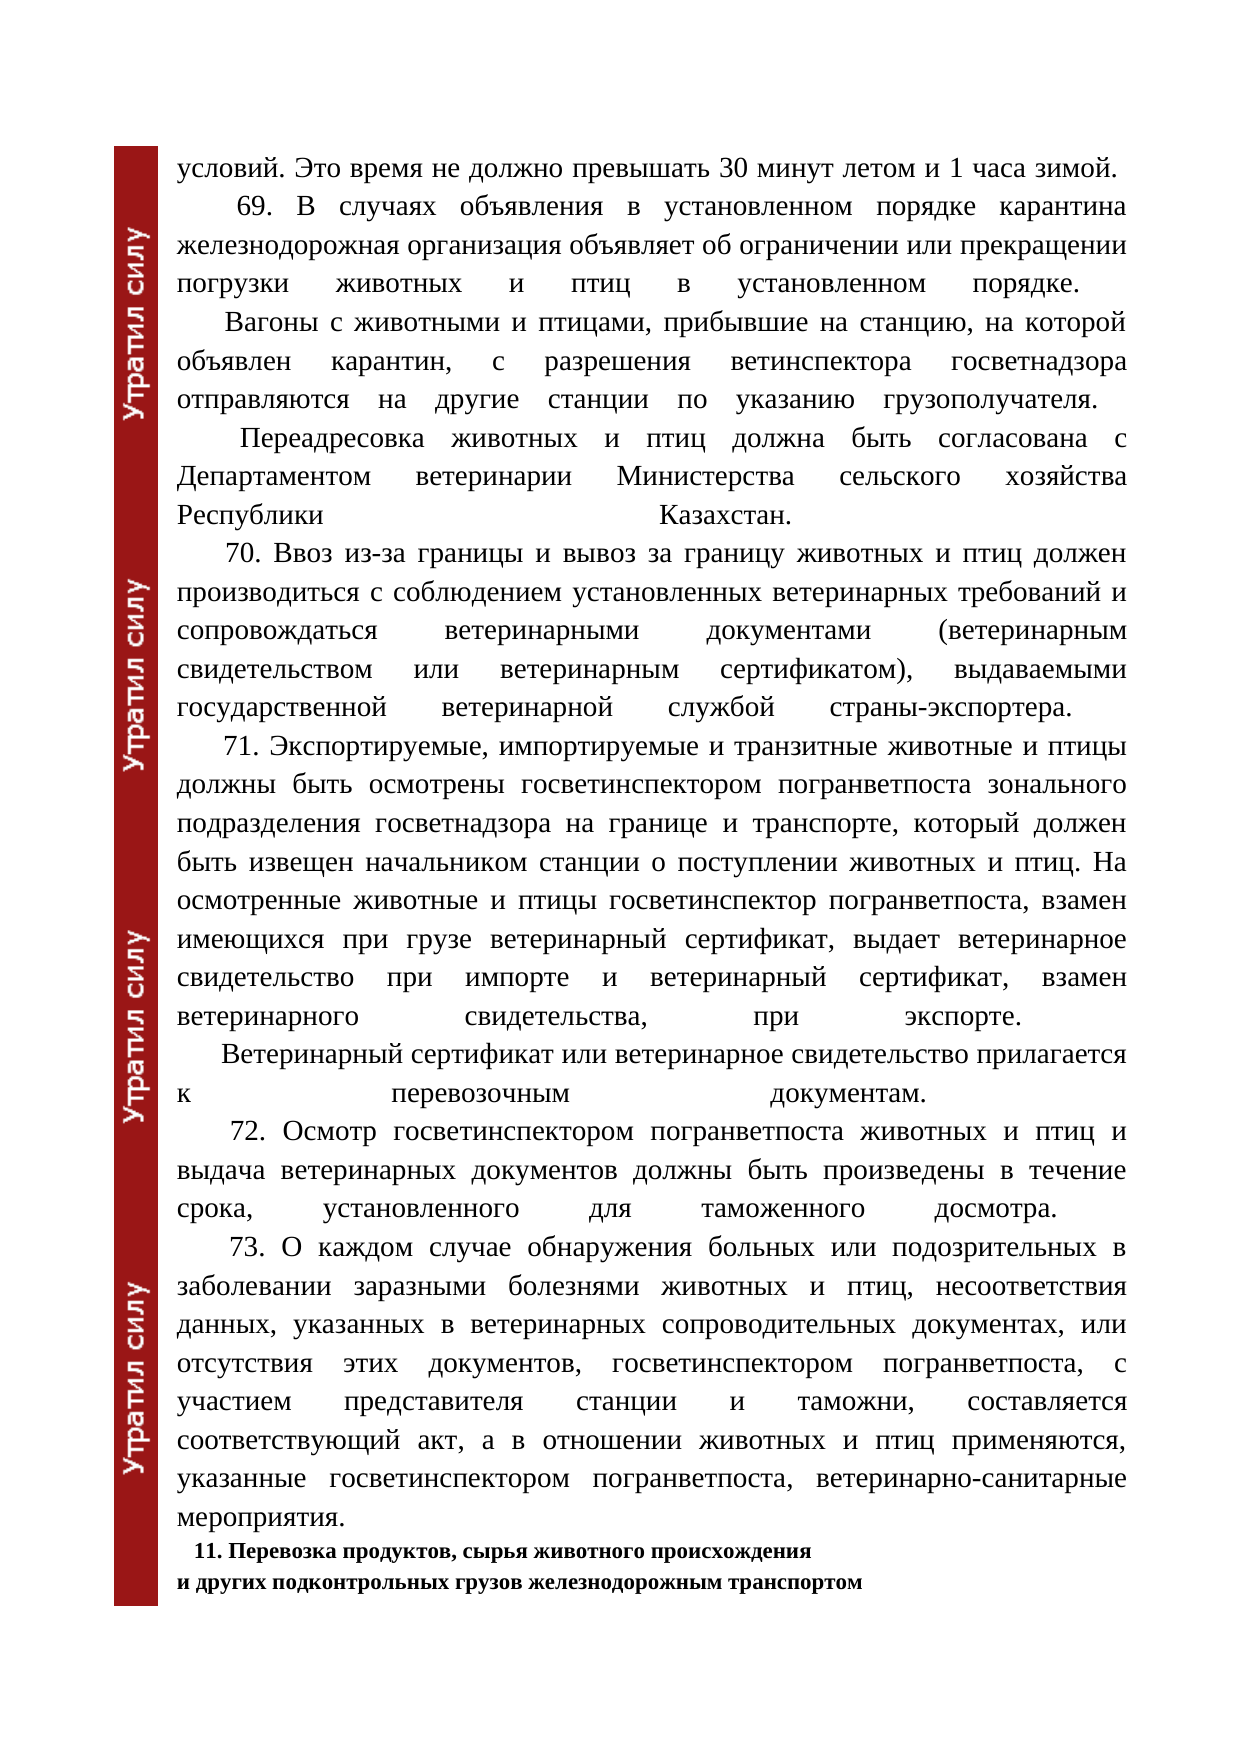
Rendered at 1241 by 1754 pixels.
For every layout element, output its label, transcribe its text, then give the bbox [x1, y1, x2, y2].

picture [114, 1594, 158, 1606]
picture [114, 146, 158, 150]
picture [114, 1532, 158, 1537]
text 11. Перевозка продуктов, сырья животного происхождения и других подконтрольных грузов железнодорожным транспортом [112, 1537, 1128, 1594]
